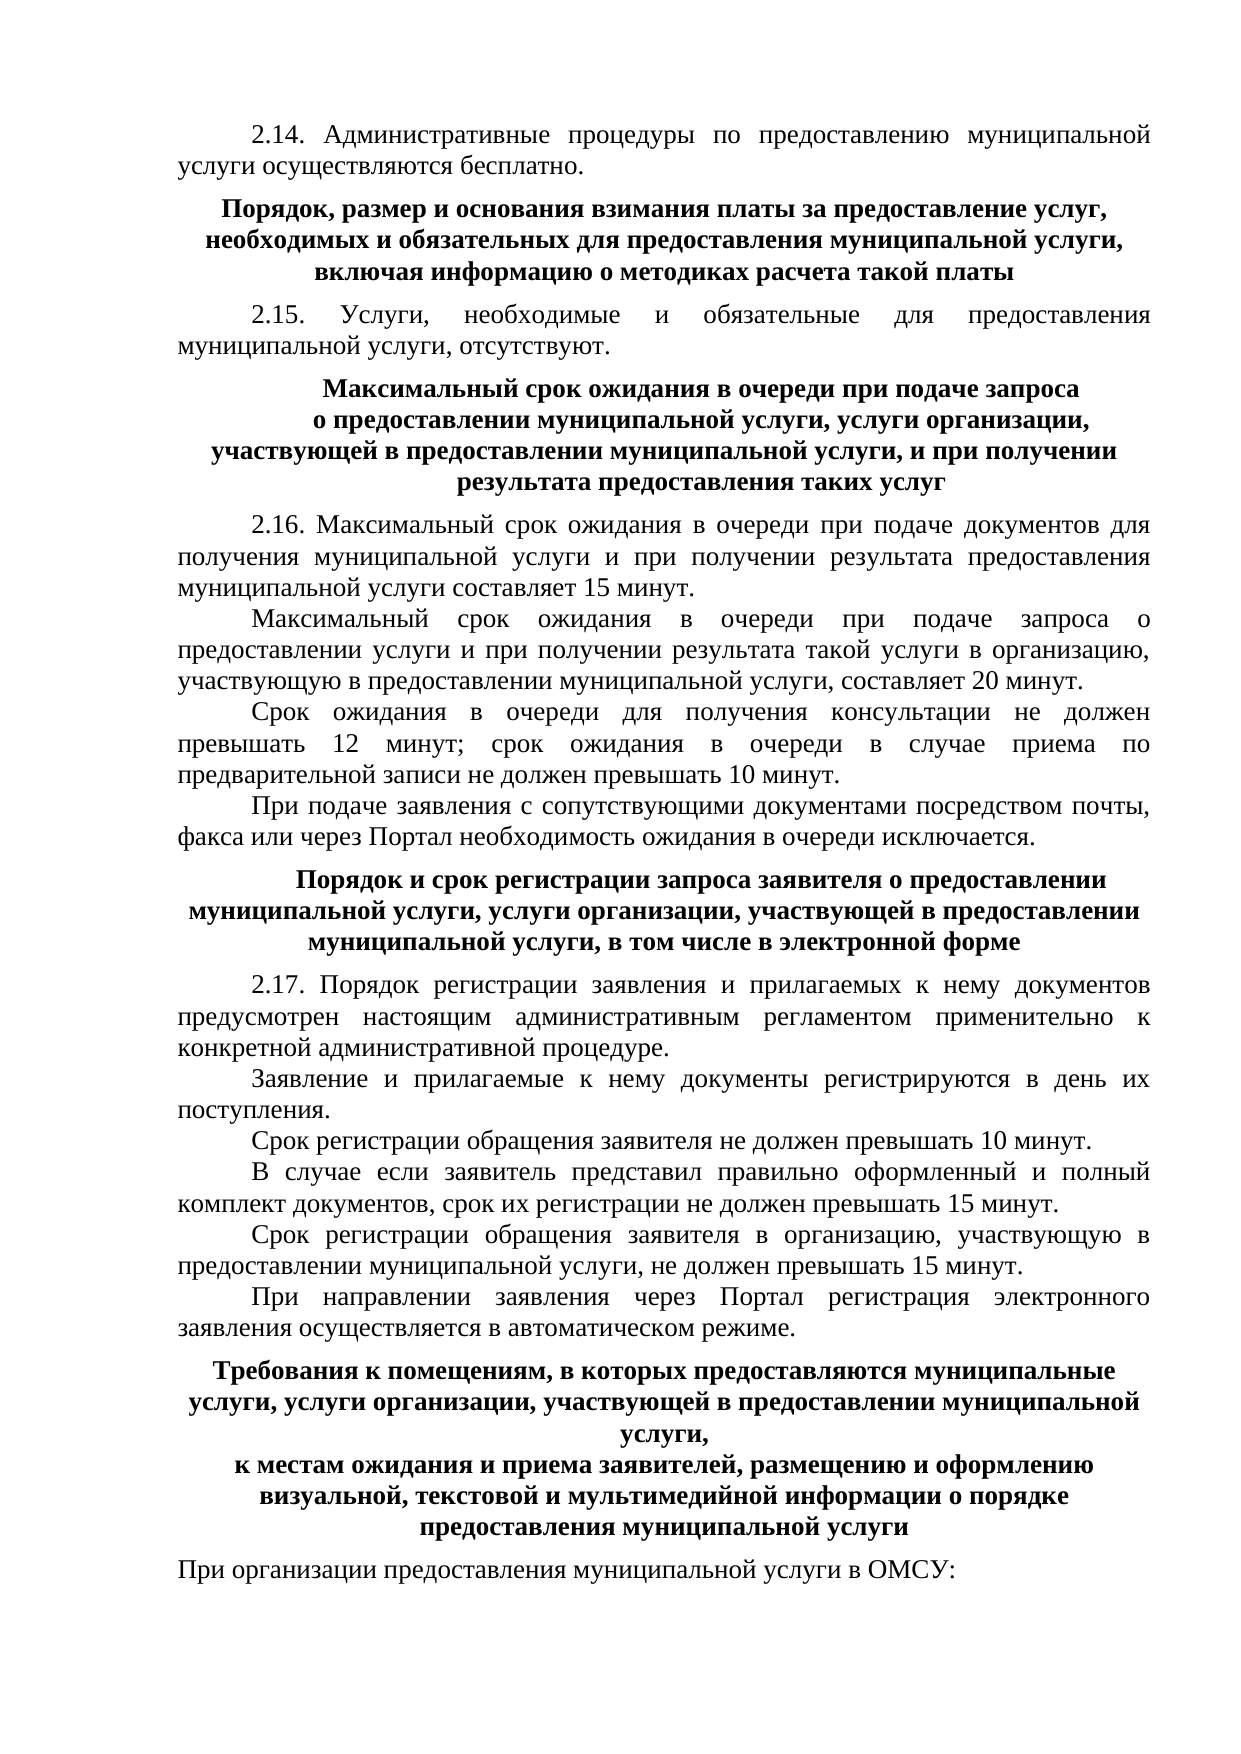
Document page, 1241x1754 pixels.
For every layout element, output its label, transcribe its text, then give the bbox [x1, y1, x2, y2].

text Максимальный срок ожидания в очереди при подаче запроса о предоставлении услуги и при получении результата такой услуги в организацию, участвующую в предоставлении муниципальной услуги, составляет 20 минут. [177, 602, 1152, 696]
text Требования к помещениям, в которых предоставляются муниципальные услуги, услуги организации, участвующей в предоставлении муниципальной услуги, [177, 1354, 1152, 1448]
text 2.16. Максимальный срок ожидания в очереди при подаче документов для получения муниципальной услуги и при получении результата предоставления муниципальной услуги составляет 15 минут. [177, 509, 1152, 602]
text В случае если заявитель представил правильно оформленный и полный комплект документов, срок их регистрации не должен превышать 15 минут. [177, 1156, 1152, 1218]
text 2.15. Услуги, необходимые и обязательные для предоставления муниципальной услуги, отсутствуют. [177, 298, 1152, 360]
text Максимальный срок ожидания в очереди при подаче запроса [177, 372, 1152, 403]
text о предоставлении муниципальной услуги, услуги организации, участвующей в предоставлении муниципальной услуги, и при получении [177, 403, 1152, 466]
text При подаче заявления с сопутствующими документами посредством почты, факса или через Портал необходимость ожидания в очереди исключается. [177, 789, 1152, 851]
text Срок регистрации обращения заявителя в организацию, участвующую в предоставлении муниципальной услуги, не должен превышать 15 минут. [177, 1218, 1152, 1280]
text 2.17. Порядок регистрации заявления и прилагаемых к нему документов предусмотрен настоящим административным регламентом применительно к конкретной административной процедуре. [177, 969, 1152, 1062]
text Срок регистрации обращения заявителя не должен превышать 10 минут. [177, 1124, 1152, 1156]
text При организации предоставления муниципальной услуги в ОМСУ: [177, 1553, 1152, 1584]
text Порядок, размер и основания взимания платы за предоставление услуг, необходимых и обязательных для предоставления муниципальной услуги, включая информацию о методиках расчета такой платы [177, 192, 1152, 286]
text При направлении заявления через Портал регистрация электронного заявления осуществляется в автоматическом режиме. [177, 1280, 1152, 1342]
text Заявление и прилагаемые к нему документы регистрируются в день их поступления. [177, 1062, 1152, 1124]
text Срок ожидания в очереди для получения консультации не должен превышать 12 минут; срок ожидания в очереди в случае приема по предварительной записи не должен превышать 10 минут. [177, 696, 1152, 789]
text Порядок и срок регистрации запроса заявителя о предоставлении муниципальной услуги, услуги организации, участвующей в предоставлении муниципальной услуги, в том числе в электронной форме [177, 863, 1152, 957]
text к местам ожидания и приема заявителей, размещению и оформлению визуальной, текстовой и мультимедийной информации о порядке предоставления муниципальной услуги [177, 1448, 1152, 1541]
text результата предоставления таких услуг [177, 466, 1152, 497]
text 2.14. Административные процедуры по предоставлению муниципальной услуги осуществляются бесплатно. [177, 118, 1152, 180]
